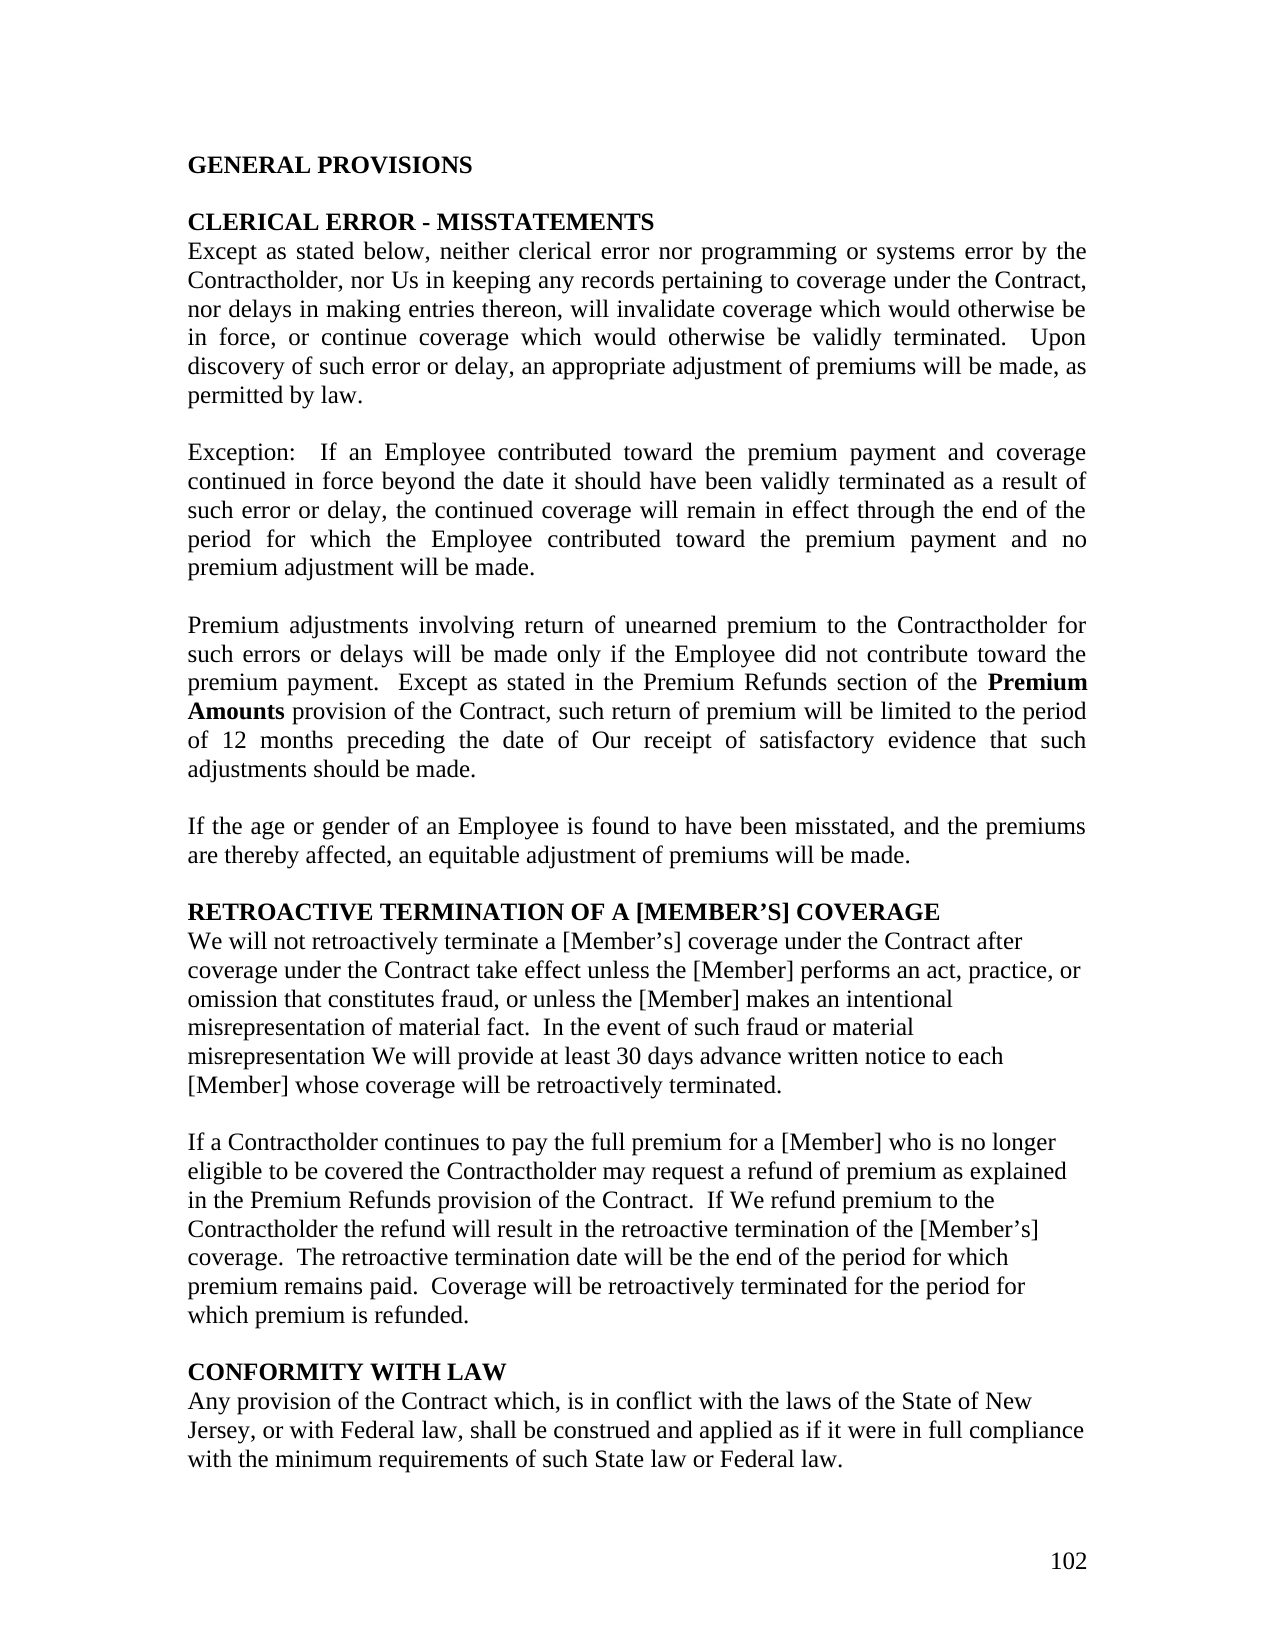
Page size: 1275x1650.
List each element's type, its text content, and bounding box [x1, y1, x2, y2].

text Premium adjustments involving return of unearned premium to the Contractholder for such errors or delays will be made only if the Employee did not contribute toward the premium payment. Except as stated in the Premium Refunds section of the Premium Amounts provision of the Contract, such return of premium will be limited to the period of 12 months preceding the date of Our receipt of satisfactory evidence that such adjustments should be made. [187, 610, 1087, 782]
text CONFORMITY WITH LAW [187, 1357, 1087, 1386]
text Except as stated below, neither clerical error nor programming or systems error by the Contractholder, nor Us in keeping any records pertaining to coverage under the Contract, nor delays in making entries thereon, will invalidate coverage which would otherwise be in force, or continue coverage which would otherwise be validly terminated. Upon discovery of such error or delay, an appropriate adjustment of premiums will be made, as permitted by law. [187, 236, 1087, 409]
text RETROACTIVE TERMINATION OF A [MEMBER’S] COVERAGE [187, 897, 1087, 926]
text CLERICAL ERROR - MISSTATEMENTS [187, 207, 1087, 236]
text GENERAL PROVISIONS [187, 150, 1087, 179]
text If the age or gender of an Employee is found to have been misstated, and the premiums are thereby affected, an equitable adjustment of premiums will be made. [187, 811, 1087, 869]
text We will not retroactively terminate a [Member’s] coverage under the Contract after coverage under the Contract take effect unless the [Member] performs an act, practice, or omission that constitutes fraud, or unless the [Member] makes an intentional misrepresentation of material fact. In the event of such fraud or material misrepresentation We will provide at least 30 days advance written notice to each [Member] whose coverage will be retroactively terminated. [187, 926, 1087, 1099]
text Exception: If an Employee contributed toward the premium payment and coverage continued in force beyond the date it should have been validly terminated as a result of such error or delay, the continued coverage will remain in effect through the end of the period for which the Employee contributed toward the premium payment and no premium adjustment will be made. [187, 437, 1087, 581]
text If a Contractholder continues to pay the full premium for a [Member] who is no longer eligible to be covered the Contractholder may request a refund of premium as explained in the Premium Refunds provision of the Contract. If We refund premium to the Contractholder the refund will result in the retroactive termination of the [Member’s] coverage. The retroactive termination date will be the end of the period for which premium remains paid. Coverage will be retroactively terminated for the period for which premium is refunded. [187, 1127, 1087, 1329]
text Any provision of the Contract which, is in conflict with the laws of the State of , or with Federal law, shall be construed and applied as if it were in full compliance with the minimum requirements of such State law or Federal law. [187, 1386, 1087, 1472]
